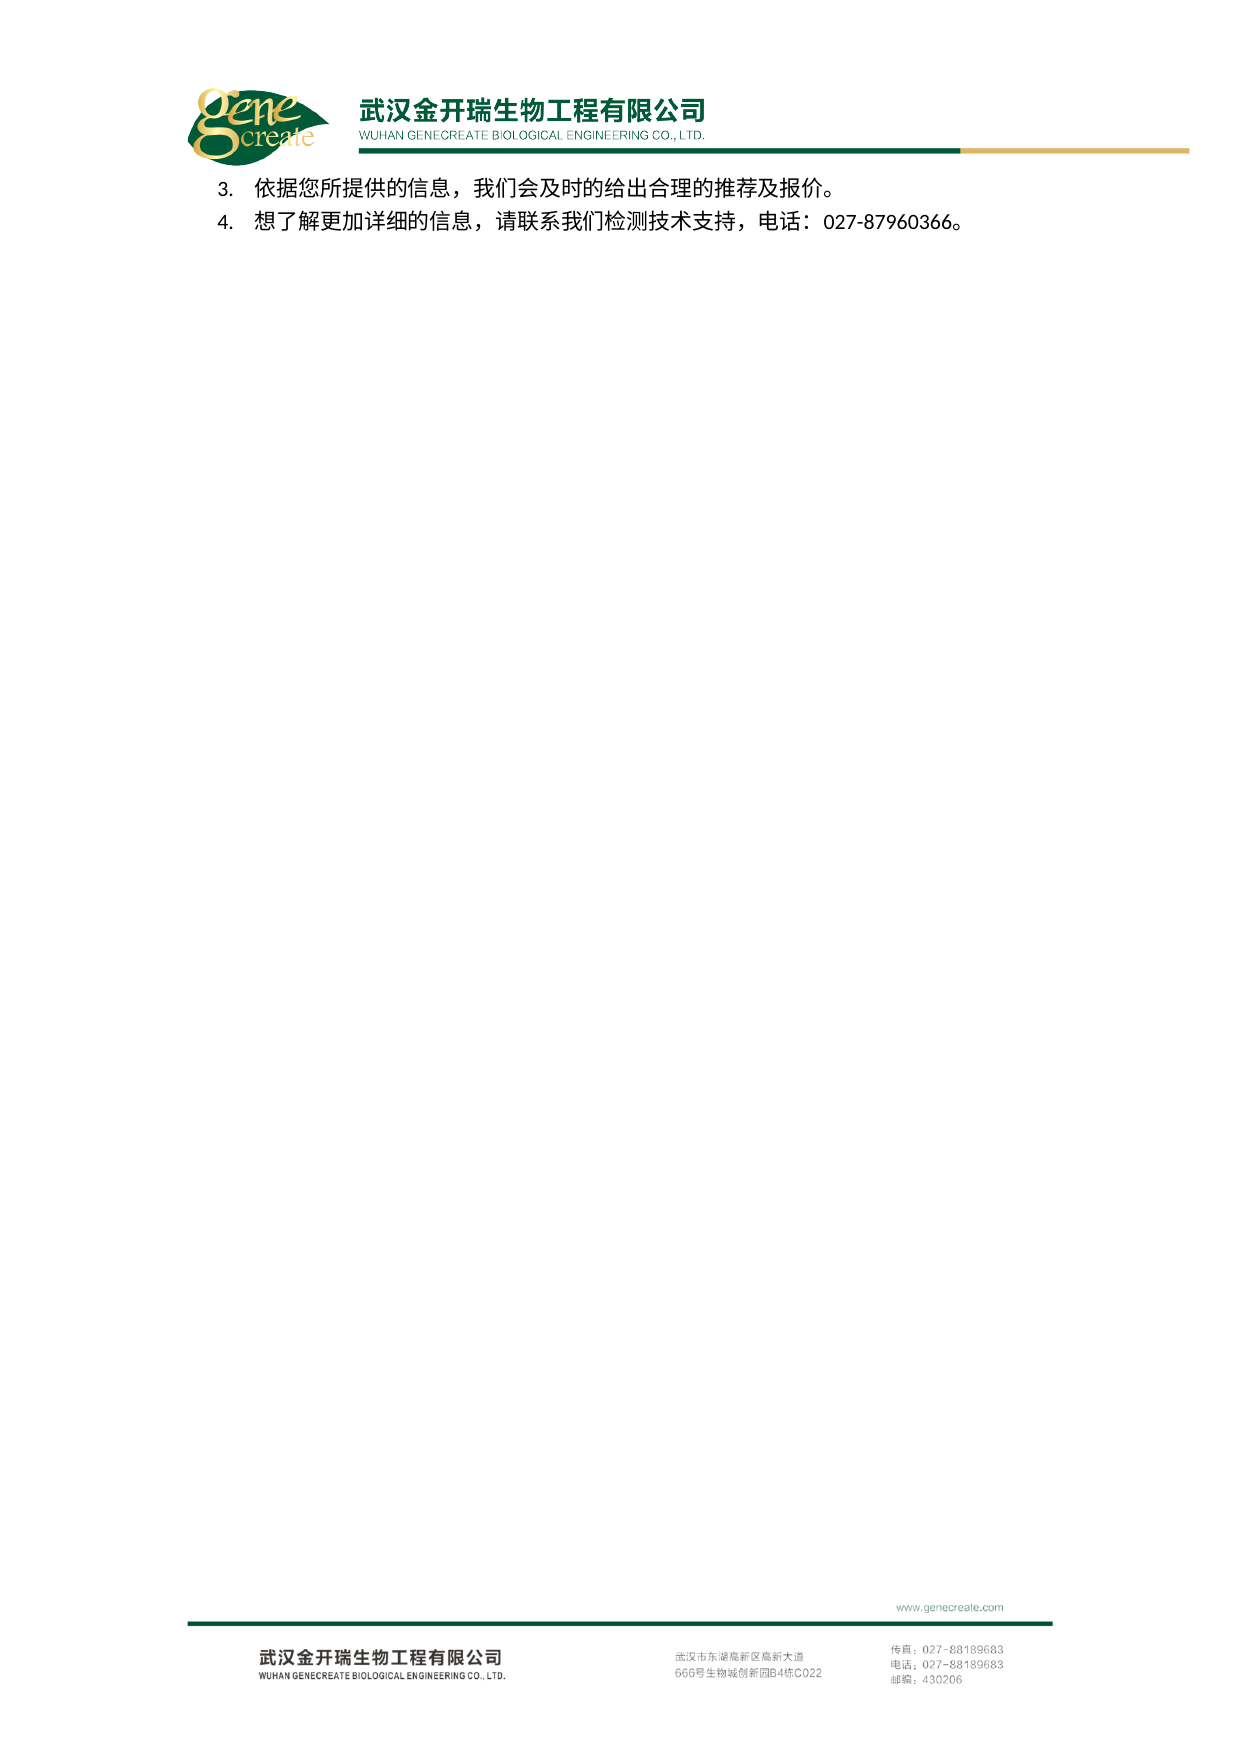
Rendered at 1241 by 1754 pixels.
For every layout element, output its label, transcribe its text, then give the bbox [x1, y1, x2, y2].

picture [187, 88, 1190, 168]
list 依据您所提供的信息，我们会及时的给出合理的推荐及报价。 [217, 171, 1053, 203]
picture [187, 1603, 1053, 1684]
list 想了解更加详细的信息，请联系我们检测技术支持，电话：027-87960366。 [217, 203, 1053, 236]
